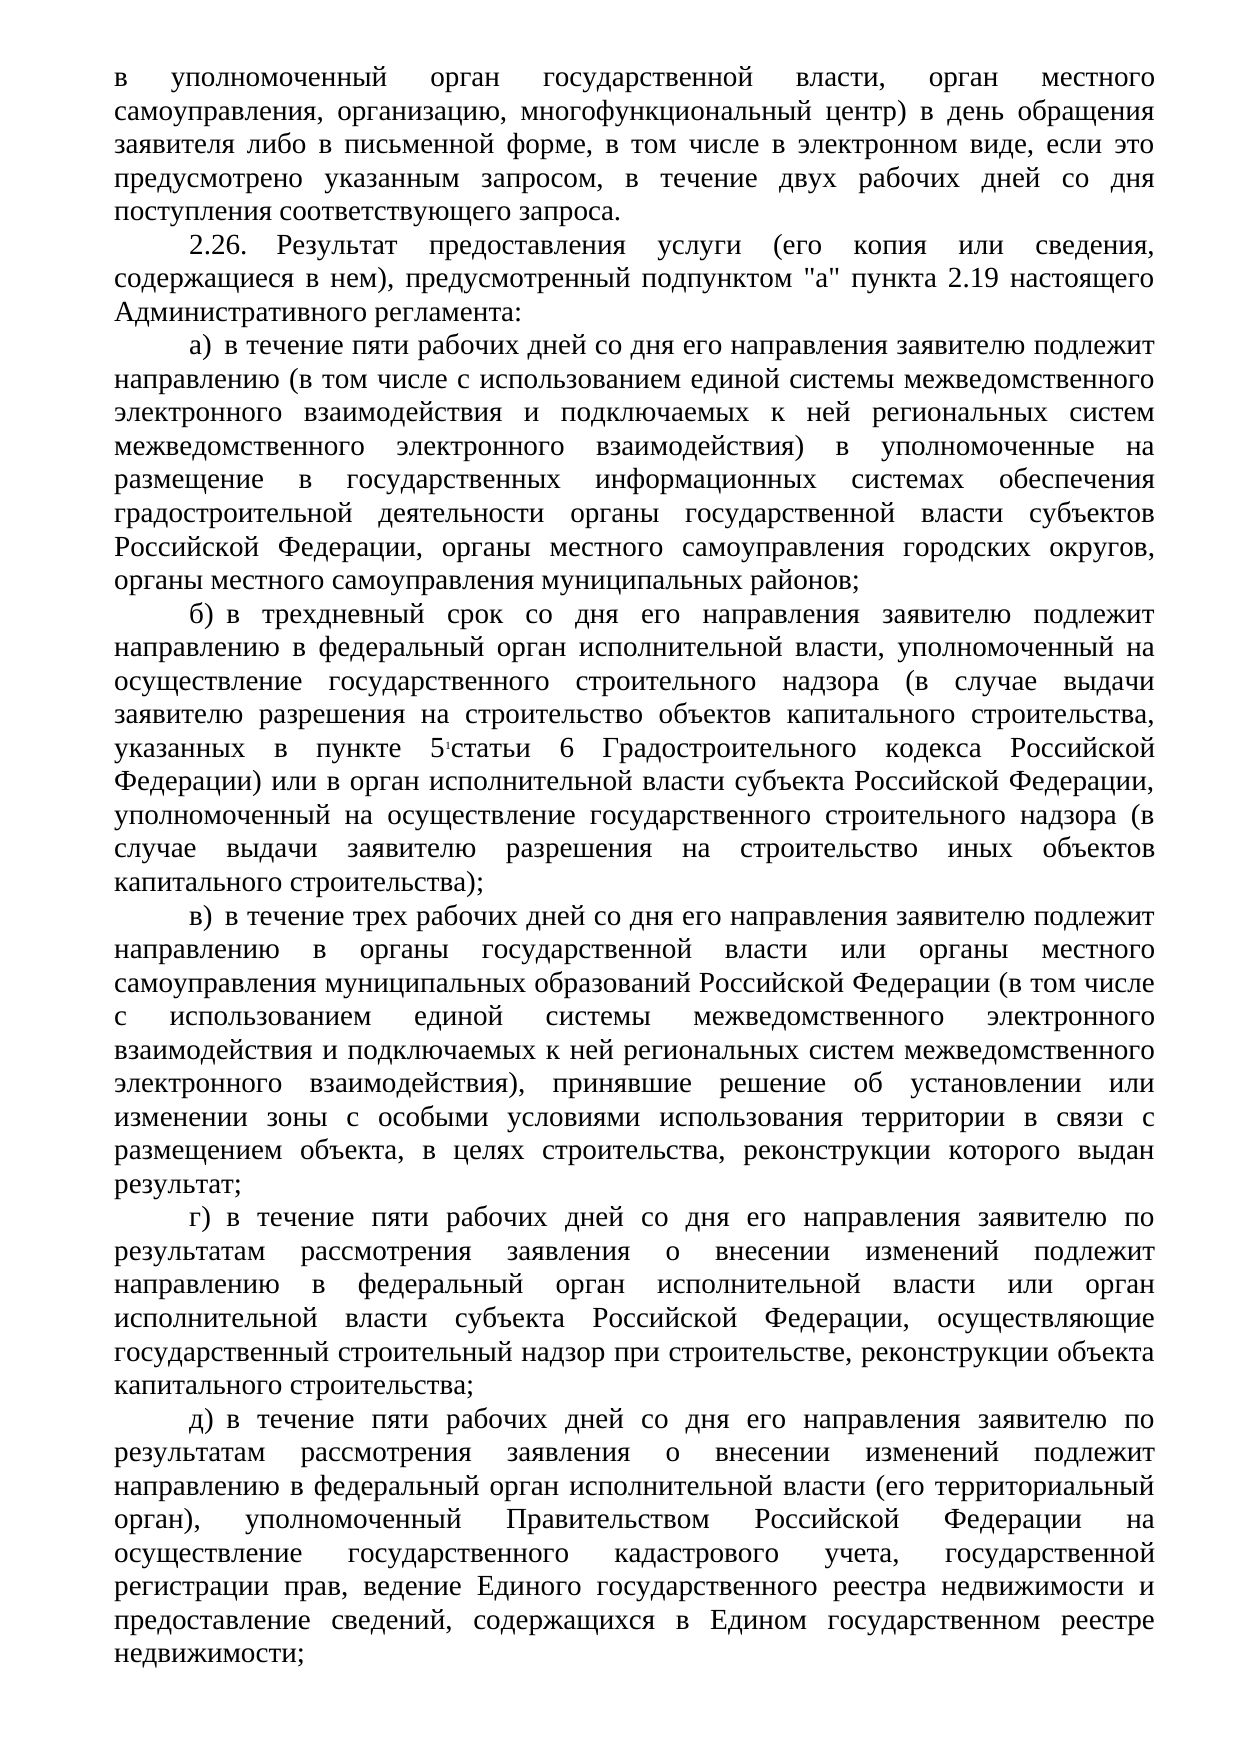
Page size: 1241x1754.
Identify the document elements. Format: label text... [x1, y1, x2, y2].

text б) в трехдневный срок со дня его направления заявителю подлежит направлению в федеральный орган исполнительной власти, уполномоченный на осуществление государственного строительного надзора (в случае выдачи заявителю разрешения на строительство объектов капитального строительства, указанных в пункте 51статьи 6 Градостроительного кодекса Российской Федерации) или в орган исполнительной власти субъекта Российской Федерации, уполномоченный на осуществление государственного строительного надзора (в случае выдачи заявителю разрешения на строительство иных объектов капитального строительства); [114, 596, 1156, 898]
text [114, 59, 1156, 227]
text г) в течение пяти рабочих дней со дня его направления заявителю по результатам рассмотрения заявления о внесении изменений подлежит направлению в федеральный орган исполнительной власти или орган исполнительной власти субъекта Российской Федерации, осуществляющие государственный строительный надзор при строительстве, реконструкции объекта капитального строительства; [114, 1199, 1156, 1401]
list Результат предоставления услуги (его копия или сведения, содержащиеся в нем), предусмотренный подпунктом "а" пункта 2.19 настоящего Административного регламента: [114, 227, 1156, 327]
text в) в течение трех рабочих дней со дня его направления заявителю подлежит направлению в органы государственной власти или органы местного самоуправления муниципальных образований Российской Федерации (в том числе с использованием единой системы межведомственного электронного взаимодействия и подключаемых к ней региональных систем межведомственного электронного взаимодействия), принявшие решение об установлении или изменении зоны с особыми условиями использования территории в связи с размещением объекта, в целях строительства, реконструкции которого выдан результат; [114, 898, 1156, 1199]
text а) в течение пяти рабочих дней со дня его направления заявителю подлежит направлению (в том числе с использованием единой системы межведомственного электронного взаимодействия и подключаемых к ней региональных систем межведомственного электронного взаимодействия) в уполномоченные на размещение в государственных информационных системах обеспечения градостроительной деятельности органы государственной власти субъектов Российской Федерации, органы местного самоуправления городских округов, органы местного самоуправления муниципальных районов; [114, 327, 1156, 596]
text д) в течение пяти рабочих дней со дня его направления заявителю по результатам рассмотрения заявления о внесении изменений подлежит направлению в федеральный орган исполнительной власти (его территориальный орган), уполномоченный Правительством Российской Федерации на осуществление государственного кадастрового учета, государственной регистрации прав, ведение Единого государственного реестра недвижимости и предоставление сведений, содержащихся в Едином государственном реестре недвижимости; [114, 1401, 1156, 1669]
